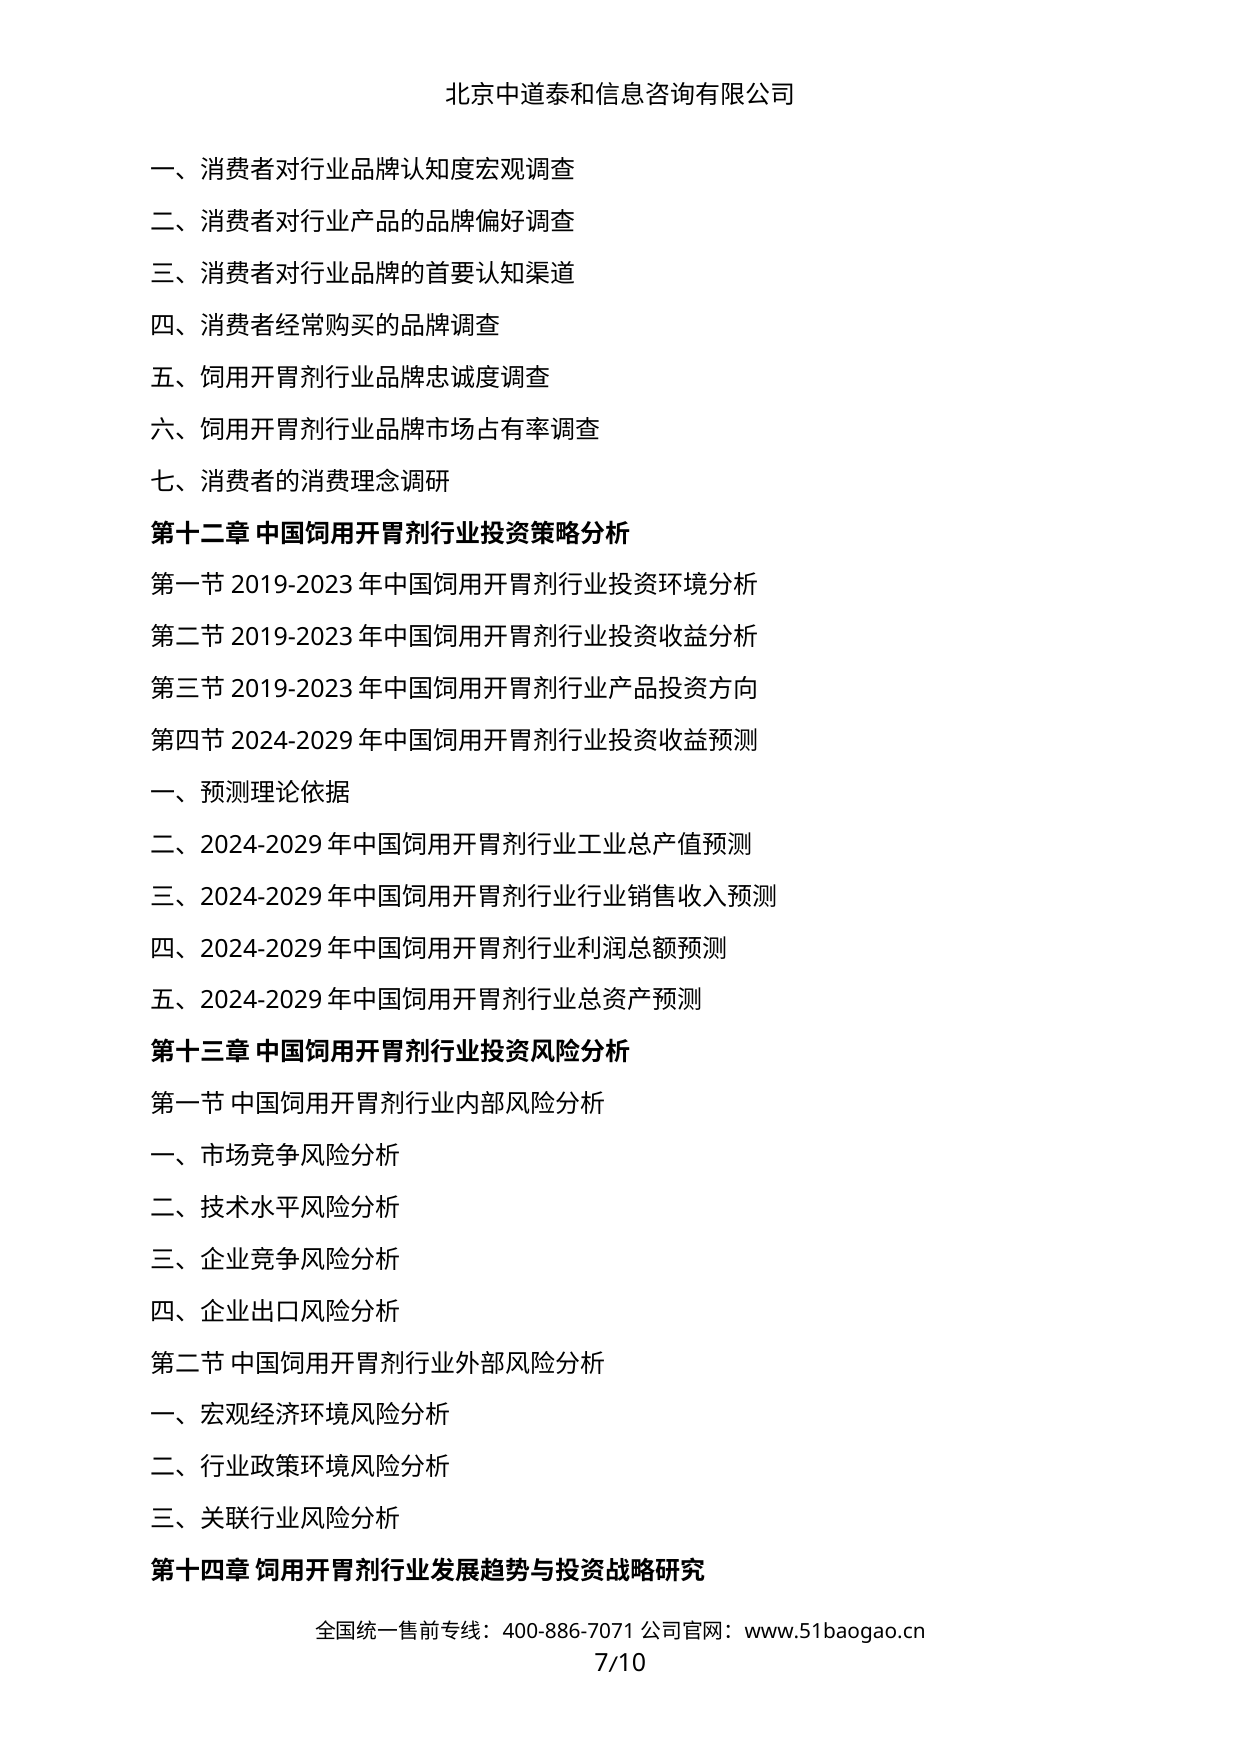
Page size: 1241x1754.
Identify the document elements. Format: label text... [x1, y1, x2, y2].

text 六、饲用开胃剂行业品牌市场占有率调查 [150, 409, 1090, 446]
text 二、2024-2029年中国饲用开胃剂行业工业总产值预测 [150, 824, 1090, 861]
text 第十三章 中国饲用开胃剂行业投资风险分析 [150, 1032, 1090, 1068]
text 五、2024-2029年中国饲用开胃剂行业总资产预测 [150, 980, 1090, 1016]
text 三、企业竞争风险分析 [150, 1239, 1090, 1276]
text 四、消费者经常购买的品牌调查 [150, 306, 1090, 342]
text 一、市场竞争风险分析 [150, 1136, 1090, 1172]
text 四、企业出口风险分析 [150, 1291, 1090, 1327]
text 第四节 2024-2029年中国饲用开胃剂行业投资收益预测 [150, 721, 1090, 757]
text 二、技术水平风险分析 [150, 1187, 1090, 1224]
text 一、宏观经济环境风险分析 [150, 1395, 1090, 1431]
text 第一节 2019-2023年中国饲用开胃剂行业投资环境分析 [150, 565, 1090, 601]
text 七、消费者的消费理念调研 [150, 461, 1090, 497]
text 三、2024-2029年中国饲用开胃剂行业行业销售收入预测 [150, 876, 1090, 912]
text 第十四章 饲用开胃剂行业发展趋势与投资战略研究 [150, 1551, 1090, 1587]
text 三、消费者对行业品牌的首要认知渠道 [150, 254, 1090, 290]
text 四、2024-2029年中国饲用开胃剂行业利润总额预测 [150, 928, 1090, 964]
text 第二节 中国饲用开胃剂行业外部风险分析 [150, 1343, 1090, 1379]
text 三、关联行业风险分析 [150, 1499, 1090, 1535]
text 五、饲用开胃剂行业品牌忠诚度调查 [150, 357, 1090, 394]
text 一、预测理论依据 [150, 772, 1090, 809]
text 第二节 2019-2023年中国饲用开胃剂行业投资收益分析 [150, 617, 1090, 653]
text 第十二章 中国饲用开胃剂行业投资策略分析 [150, 513, 1090, 549]
text 二、消费者对行业产品的品牌偏好调查 [150, 202, 1090, 238]
text 第三节 2019-2023年中国饲用开胃剂行业产品投资方向 [150, 669, 1090, 705]
text 第一节 中国饲用开胃剂行业内部风险分析 [150, 1084, 1090, 1120]
text 二、行业政策环境风险分析 [150, 1447, 1090, 1483]
text 一、消费者对行业品牌认知度宏观调查 [150, 150, 1090, 186]
